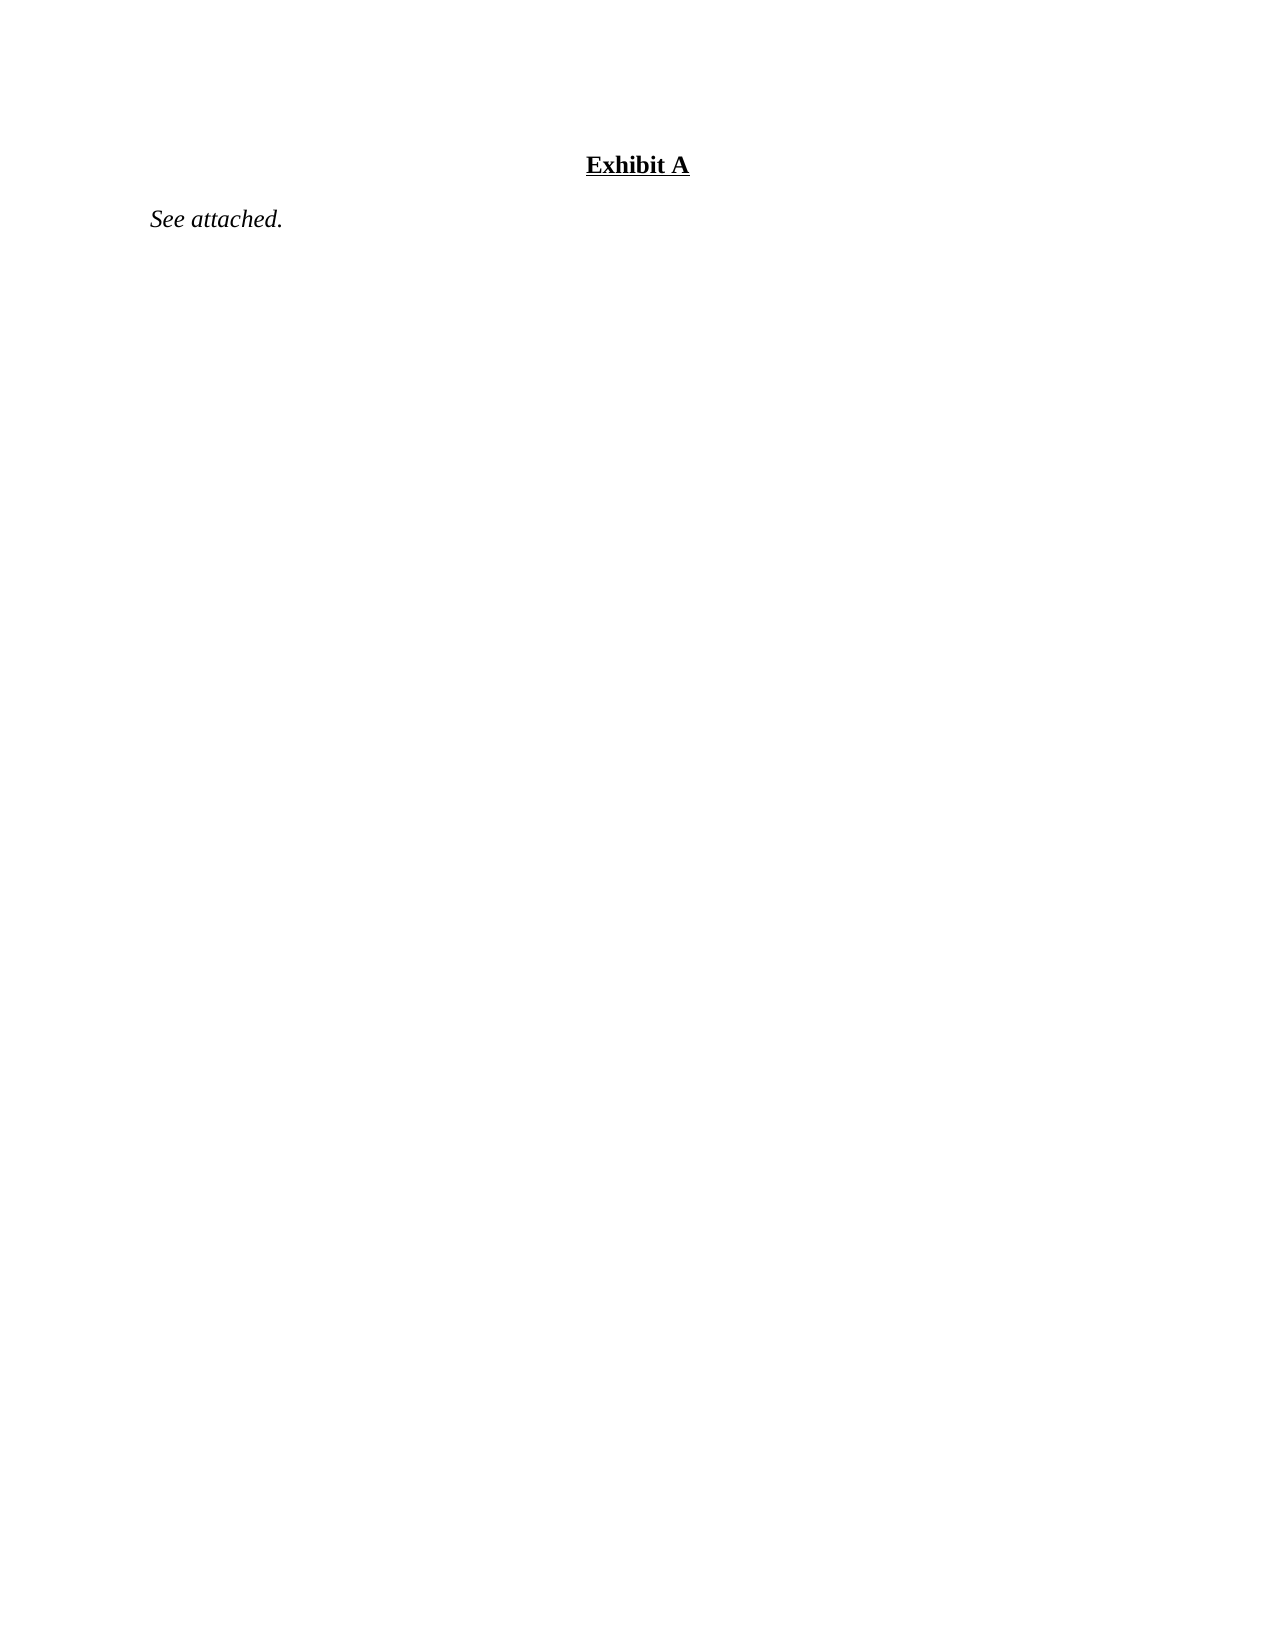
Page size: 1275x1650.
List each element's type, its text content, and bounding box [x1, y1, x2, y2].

text See attached. [150, 204, 1125, 232]
text Exhibit A [150, 150, 1125, 179]
